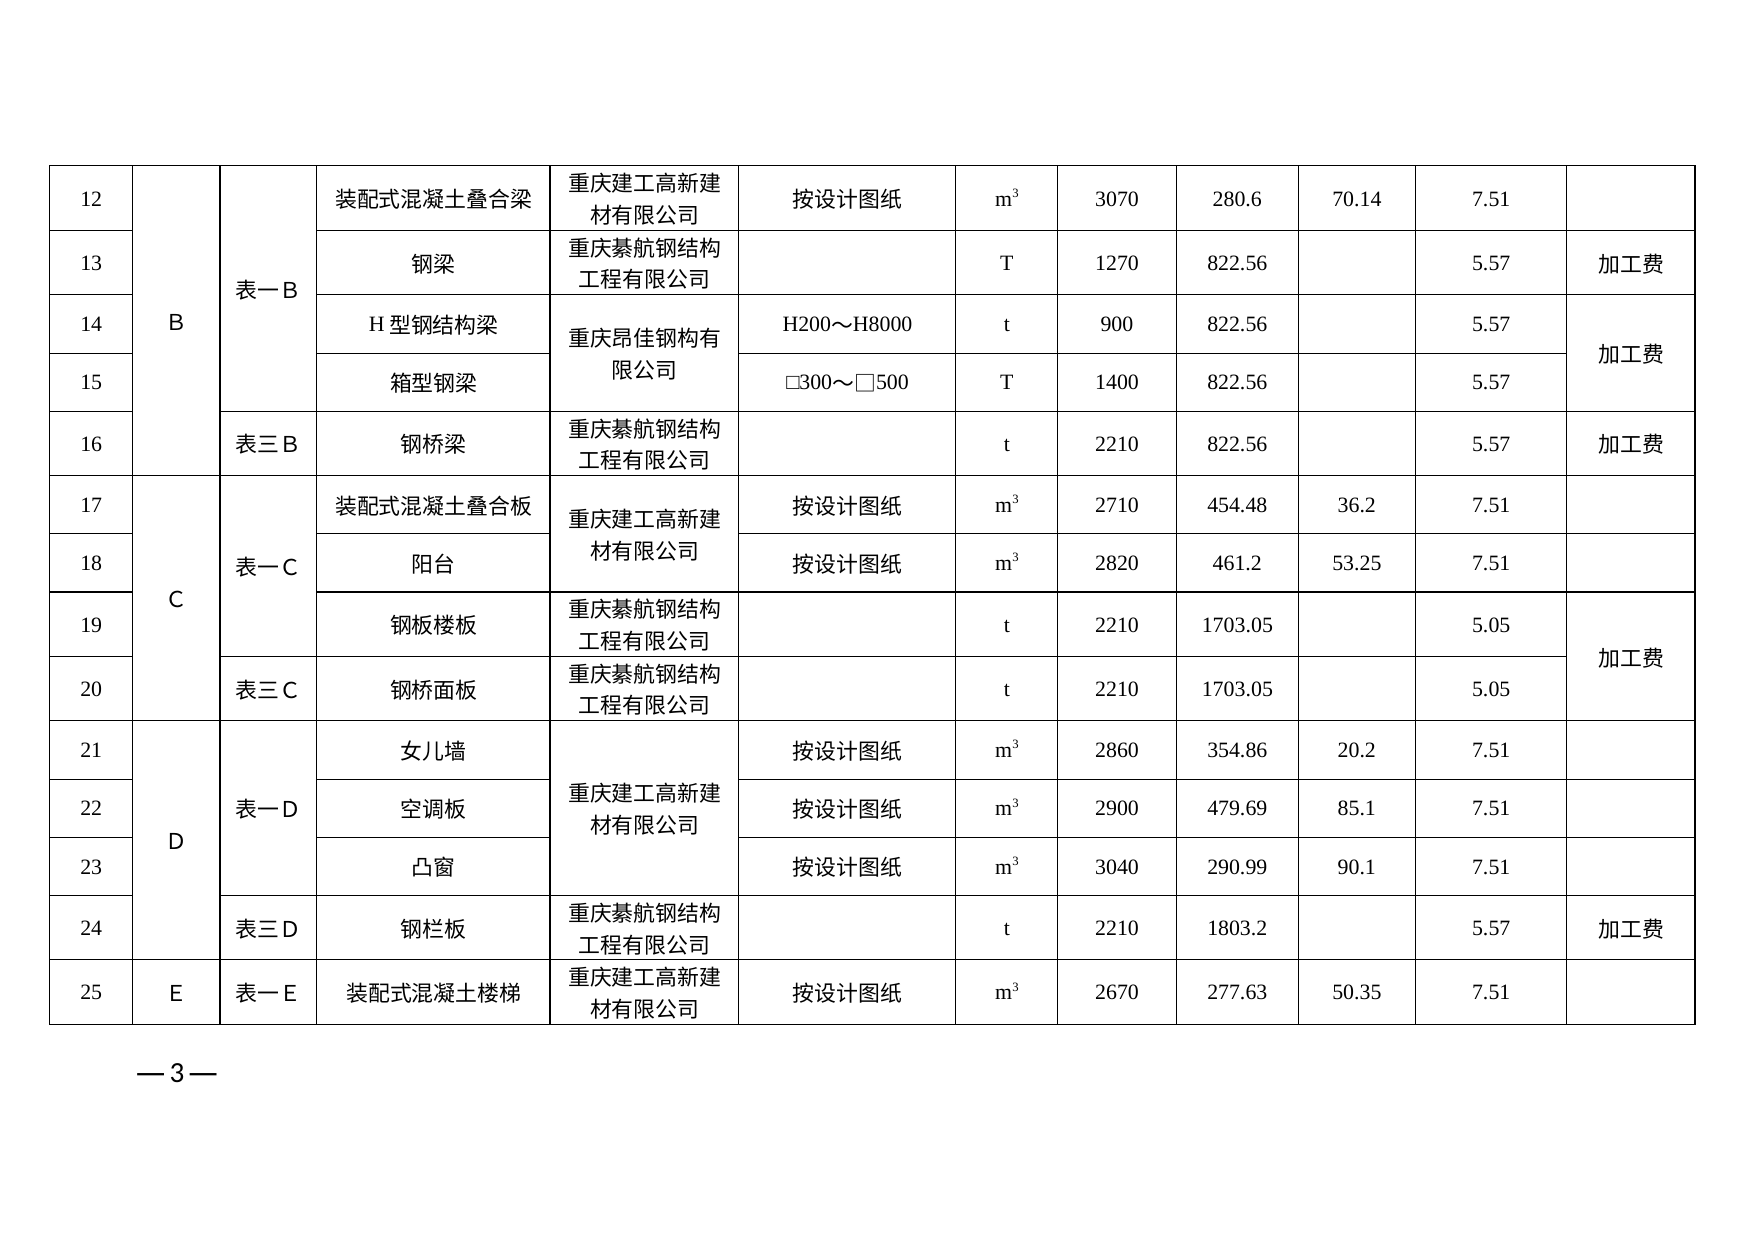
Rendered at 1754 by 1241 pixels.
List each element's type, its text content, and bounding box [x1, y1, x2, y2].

table_cell [739, 231, 955, 294]
table_cell [1567, 721, 1694, 778]
table_cell 822.56 [1177, 295, 1298, 352]
table_cell 1803.2 [1177, 896, 1298, 959]
table_cell [1567, 534, 1694, 591]
table_cell 479.69 [1177, 780, 1298, 837]
table_cell 461.2 [1177, 534, 1298, 591]
table_cell [1299, 896, 1415, 959]
table_cell 1703.05 [1177, 657, 1298, 720]
table_cell 822.56 [1177, 412, 1298, 475]
table_cell 表一Ｄ [221, 721, 316, 895]
table_cell 280.6 [1177, 166, 1298, 230]
table_cell 2710 [1058, 476, 1176, 533]
table_cell [739, 896, 955, 959]
table_cell [1299, 354, 1415, 411]
table_cell 按设计图纸 [739, 838, 955, 895]
table_cell 按设计图纸 [739, 780, 955, 837]
table_cell 13 [50, 231, 132, 294]
table_cell 重庆綦航钢结构工程有限公司 [551, 412, 738, 475]
table_cell 表三Ｃ [221, 657, 316, 720]
table_cell 凸窗 [317, 838, 549, 895]
table_cell 重庆建工高新建材有限公司 [551, 721, 738, 895]
table_cell 7.51 [1416, 780, 1566, 837]
table_cell 2210 [1058, 593, 1176, 656]
table_cell T [956, 231, 1057, 294]
table_cell t [956, 593, 1057, 656]
table_cell 5.57 [1416, 231, 1566, 294]
table_cell T [956, 354, 1057, 411]
table_cell 表三Ｄ [221, 896, 316, 959]
table_cell [739, 593, 955, 656]
table_cell 822.56 [1177, 231, 1298, 294]
table_cell 7.51 [1416, 166, 1566, 230]
table_cell 18 [50, 534, 132, 591]
table_cell 454.48 [1177, 476, 1298, 533]
table_cell 20 [50, 657, 132, 720]
table_cell 5.05 [1416, 657, 1566, 720]
table_cell Ｃ [133, 476, 219, 720]
table_cell 16 [50, 412, 132, 475]
table_cell 5.05 [1416, 593, 1566, 656]
table_cell [1567, 960, 1694, 1024]
table_cell 加工费 [1567, 295, 1694, 411]
table_cell 2670 [1058, 960, 1176, 1024]
table_cell 钢板楼板 [317, 593, 549, 656]
table_cell 15 [50, 354, 132, 411]
table_cell H型钢结构梁 [317, 295, 549, 352]
table_cell 2820 [1058, 534, 1176, 591]
table_cell 50.35 [1299, 960, 1415, 1024]
table_cell 2900 [1058, 780, 1176, 837]
table_cell 按设计图纸 [739, 960, 955, 1024]
table_cell m3 [956, 476, 1057, 533]
table_cell 17 [50, 476, 132, 533]
table_cell [1299, 231, 1415, 294]
table_cell 钢梁 [317, 231, 549, 294]
table_cell 表一Ｃ [221, 476, 316, 656]
table_cell 7.51 [1416, 960, 1566, 1024]
table_cell t [956, 295, 1057, 352]
table_cell 按设计图纸 [739, 534, 955, 591]
table_cell 1270 [1058, 231, 1176, 294]
table_cell 7.51 [1416, 476, 1566, 533]
table_cell 70.14 [1299, 166, 1415, 230]
table_cell 25 [50, 960, 132, 1024]
table_cell 重庆綦航钢结构工程有限公司 [551, 231, 738, 294]
table_cell 加工费 [1567, 896, 1694, 959]
table_cell 重庆建工高新建材有限公司 [551, 166, 738, 230]
table_cell [1567, 476, 1694, 533]
table_cell 重庆建工高新建材有限公司 [551, 476, 738, 591]
table_cell [739, 412, 955, 475]
table_cell 24 [50, 896, 132, 959]
table_cell 5.57 [1416, 412, 1566, 475]
table_cell m3 [956, 838, 1057, 895]
table_cell 表一Ｅ [221, 960, 316, 1024]
table_cell t [956, 657, 1057, 720]
table_cell m3 [956, 960, 1057, 1024]
table_cell 7.51 [1416, 534, 1566, 591]
table_cell 重庆綦航钢结构工程有限公司 [551, 657, 738, 720]
table_cell 900 [1058, 295, 1176, 352]
table_cell 加工费 [1567, 593, 1694, 720]
table_cell 20.2 [1299, 721, 1415, 778]
table_cell 装配式混凝土叠合板 [317, 476, 549, 533]
table_cell 钢栏板 [317, 896, 549, 959]
table_cell 36.2 [1299, 476, 1415, 533]
table_cell 822.56 [1177, 354, 1298, 411]
table_cell 重庆昂佳钢构有限公司 [551, 295, 738, 411]
table_cell 12 [50, 166, 132, 230]
table_cell 23 [50, 838, 132, 895]
table_cell 22 [50, 780, 132, 837]
table_cell t [956, 896, 1057, 959]
table_cell 重庆綦航钢结构工程有限公司 [551, 896, 738, 959]
table_cell 表三Ｂ [221, 412, 316, 475]
table_cell 空调板 [317, 780, 549, 837]
table_cell [1567, 838, 1694, 895]
table_cell 7.51 [1416, 838, 1566, 895]
table_cell 2210 [1058, 412, 1176, 475]
table_cell 装配式混凝土叠合梁 [317, 166, 549, 230]
table_cell 按设计图纸 [739, 721, 955, 778]
table_cell 85.1 [1299, 780, 1415, 837]
table_cell 按设计图纸 [739, 476, 955, 533]
table_cell [1299, 657, 1415, 720]
table_cell 钢桥梁 [317, 412, 549, 475]
table_cell 箱型钢梁 [317, 354, 549, 411]
table_cell Ｅ [133, 960, 219, 1024]
table_cell 钢桥面板 [317, 657, 549, 720]
table_cell 2210 [1058, 657, 1176, 720]
table_cell m3 [956, 780, 1057, 837]
table_cell H200～H8000 [739, 295, 955, 352]
table_cell 2210 [1058, 896, 1176, 959]
table_cell 5.57 [1416, 354, 1566, 411]
table_cell m3 [956, 721, 1057, 778]
table_cell 装配式混凝土楼梯 [317, 960, 549, 1024]
table_cell 19 [50, 593, 132, 656]
table_cell m3 [956, 166, 1057, 230]
table_cell 加工费 [1567, 412, 1694, 475]
table_cell 表一Ｂ [221, 166, 316, 411]
table_cell Ｂ [133, 166, 219, 475]
table_cell 加工费 [1567, 231, 1694, 294]
table_cell [1299, 295, 1415, 352]
table_cell 277.63 [1177, 960, 1298, 1024]
table_cell 重庆建工高新建材有限公司 [551, 960, 738, 1024]
table_cell 3040 [1058, 838, 1176, 895]
table_cell Ｄ [133, 721, 219, 959]
table_cell m3 [956, 534, 1057, 591]
table_cell [1567, 780, 1694, 837]
table_cell 354.86 [1177, 721, 1298, 778]
table_cell t [956, 412, 1057, 475]
table_cell 7.51 [1416, 721, 1566, 778]
table_cell 14 [50, 295, 132, 352]
table_cell 按设计图纸 [739, 166, 955, 230]
table_cell 5.57 [1416, 896, 1566, 959]
table_cell [1299, 593, 1415, 656]
table_cell 3070 [1058, 166, 1176, 230]
table_cell [739, 657, 955, 720]
table_cell 2860 [1058, 721, 1176, 778]
table_cell 重庆綦航钢结构工程有限公司 [551, 593, 738, 656]
table_cell 90.1 [1299, 838, 1415, 895]
table_cell 女儿墙 [317, 721, 549, 778]
table_cell 290.99 [1177, 838, 1298, 895]
table_cell [1299, 412, 1415, 475]
table_cell 53.25 [1299, 534, 1415, 591]
table_cell 21 [50, 721, 132, 778]
table_cell 阳台 [317, 534, 549, 591]
table_cell [1567, 166, 1694, 230]
table_cell 5.57 [1416, 295, 1566, 352]
table_cell 1703.05 [1177, 593, 1298, 656]
table_cell 1400 [1058, 354, 1176, 411]
table_cell □300～□500 [739, 354, 955, 411]
